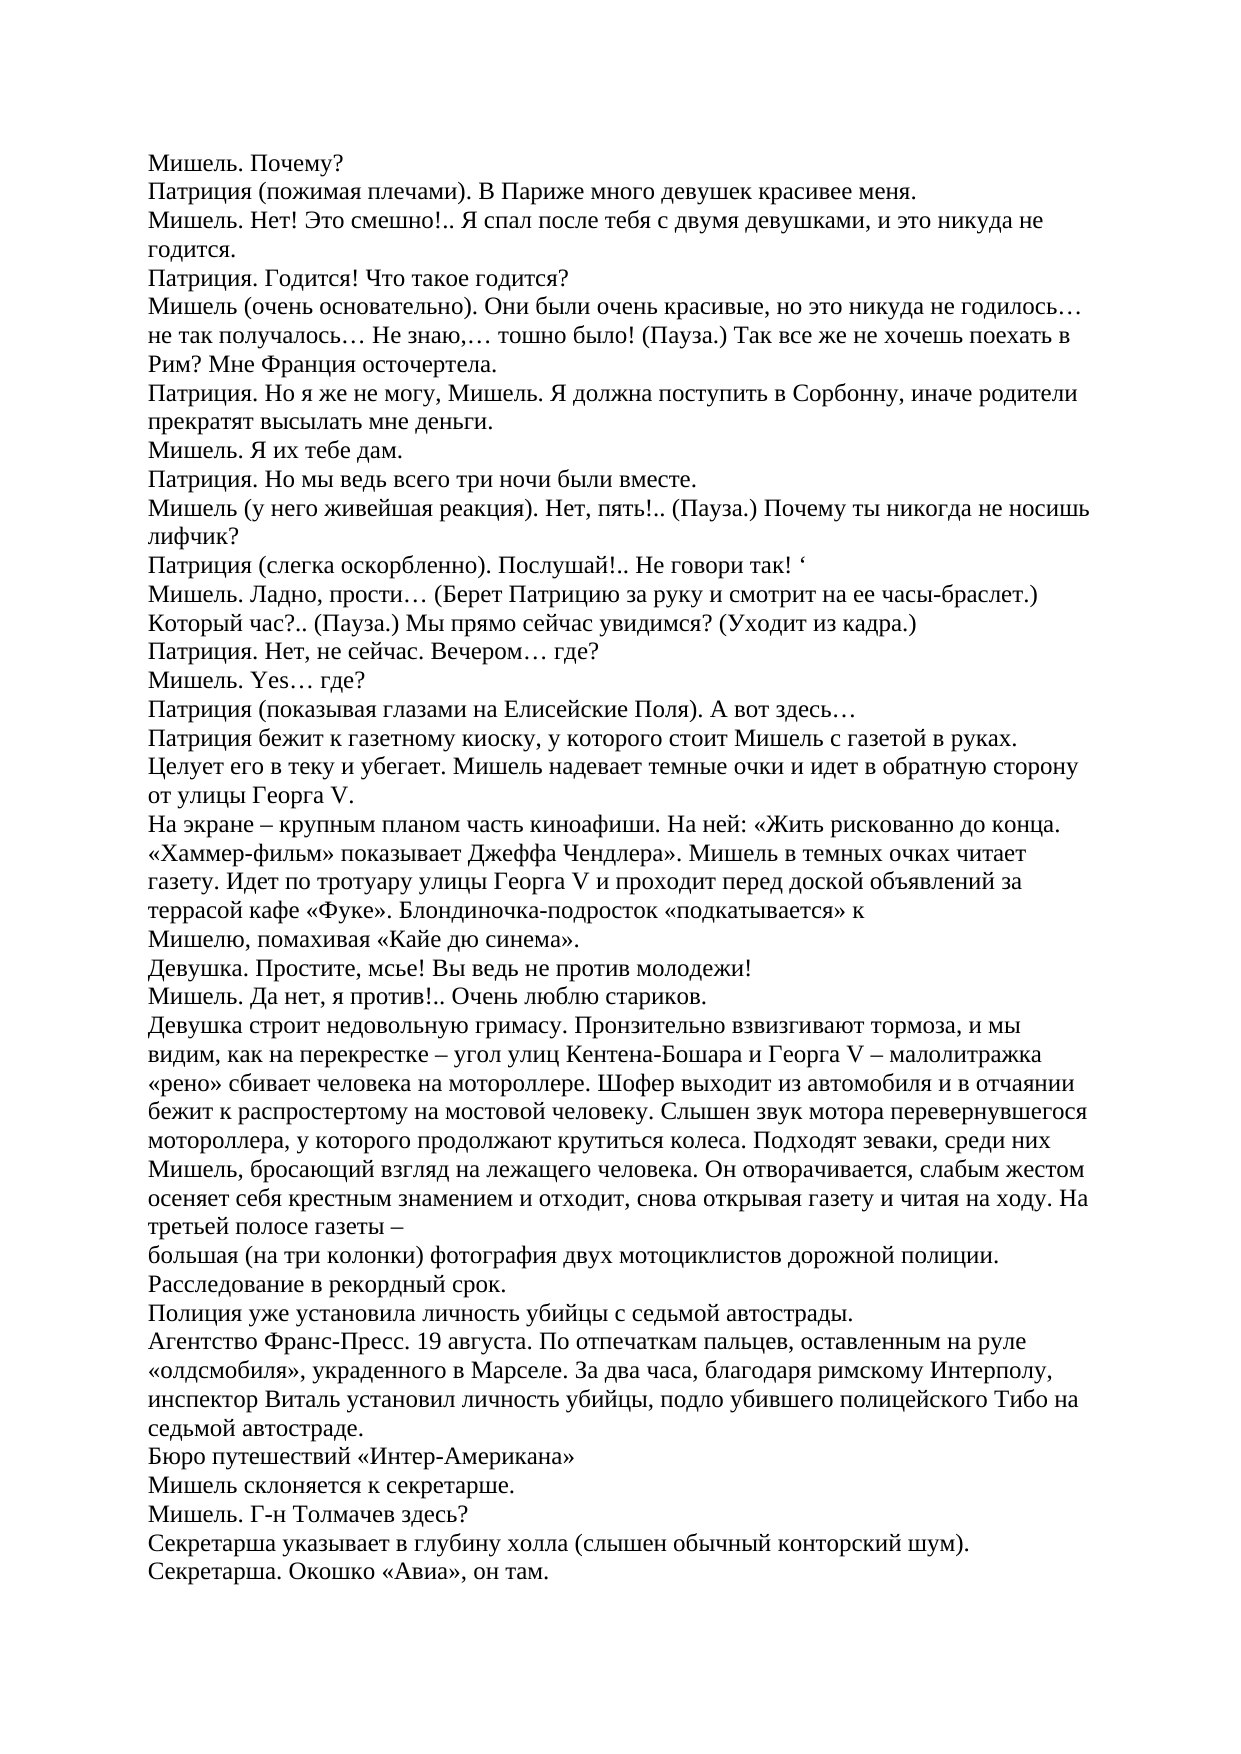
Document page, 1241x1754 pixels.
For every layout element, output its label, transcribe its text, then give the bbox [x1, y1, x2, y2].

text Мишель. Почему? [148, 148, 1093, 176]
text Девушка. Простите, мсье! Вы ведь не против молодежи! [148, 953, 1093, 981]
text Девушка строит недовольную гримасу. Пронзительно взвизгивают тормоза, и мы видим, как на перекрестке – угол улиц Кентена-Бошара и Георга V – малолитражка «рено» сбивает человека на мотороллере. Шофер выходит из автомобиля и в отчаянии бежит к распростертому на мостовой человеку. Слышен звук мотора перевернувшегося мотороллера, у которого продолжают крутиться колеса. Подходят зеваки, среди них Мишель, бросающий взгляд на лежащего человека. Он отворачивается, слабым жестом осеняет себя крестным знамением и отходит, снова открывая газету и читая на ходу. На третьей полосе газеты – [148, 1010, 1093, 1240]
text Мишель. Yes… где? [148, 665, 1093, 694]
text Патриция (слегка оскорбленно). Послушай!.. Не говори так! ‘ [148, 550, 1093, 579]
text Полиция уже установила личность убийцы с седьмой автострады. [148, 1298, 1093, 1326]
text Патриция бежит к газетному киоску, у которого стоит Мишель с газетой в руках. Целует его в теку и убегает. Мишель надевает темные очки и идет в обратную сторону от улицы Георга V. [148, 723, 1093, 809]
text Агентство Франс-Пресс. 19 августа. По отпечаткам пальцев, оставленным на руле «олдсмобиля», украденного в Марселе. За два часа, благодаря римскому Интерполу, инспектор Виталь установил личность убийцы, подло убившего полицейского Тибо на седьмой автостраде. [148, 1326, 1093, 1441]
text Патриция. Годится! Что такое годится? [148, 263, 1093, 291]
text Мишель. Ладно, прости… (Берет Патрицию за руку и смотрит на ее часы-браслет.) Который час?.. (Пауза.) Мы прямо сейчас увидимся? (Уходит из кадра.) [148, 579, 1093, 636]
text Мишель. Г-н Толмачев здесь? [148, 1499, 1093, 1528]
text Секретарша. Окошко «Авиа», он там. [148, 1556, 1093, 1585]
text На экране – крупным планом часть киноафиши. На ней: «Жить рискованно до конца. «Хаммер-фильм» показывает Джеффа Чендлера». Мишель в темных очках читает газету. Идет по тротуару улицы Георга V и проходит перед доской объявлений за террасой кафе «Фуке». Блондиночка-подросток «подкатывается» к [148, 809, 1093, 924]
text Расследование в рекордный срок. [148, 1269, 1093, 1298]
text Бюро путешествий «Интер-Американа» [148, 1441, 1093, 1470]
text Мишелю, помахивая «Кайе дю синема». [148, 924, 1093, 953]
text Мишель склоняется к секретарше. [148, 1470, 1093, 1499]
text Патриция. Но я же не могу, Мишель. Я должна поступить в Сорбонну, иначе родители прекратят высылать мне деньги. [148, 378, 1093, 435]
text Мишель (у него живейшая реакция). Нет, пять!.. (Пауза.) Почему ты никогда не носишь лифчик? [148, 493, 1093, 550]
text Мишель. Да нет, я против!.. Очень люблю стариков. [148, 981, 1093, 1010]
text Секретарша указывает в глубину холла (слышен обычный конторский шум). [148, 1528, 1093, 1556]
text Мишель (очень основательно). Они были очень красивые, но это никуда не годилось… не так получалось… Не знаю,… тошно было! (Пауза.) Так все же не хочешь поехать в Рим? Мне Франция осточертела. [148, 291, 1093, 378]
text Мишель. Я их тебе дам. [148, 435, 1093, 464]
text Патриция (пожимая плечами). В Париже много девушек красивее меня. [148, 176, 1093, 205]
text Патриция. Но мы ведь всего три ночи были вместе. [148, 464, 1093, 493]
text Патриция (показывая глазами на Елисейские Поля). А вот здесь… [148, 694, 1093, 723]
text Мишель. Нет! Это смешно!.. Я спал после тебя с двумя девушками, и это никуда не годится. [148, 205, 1093, 263]
text большая (на три колонки) фотография двух мотоциклистов дорожной полиции. [148, 1240, 1093, 1269]
text Патриция. Нет, не сейчас. Вечером… где? [148, 636, 1093, 665]
